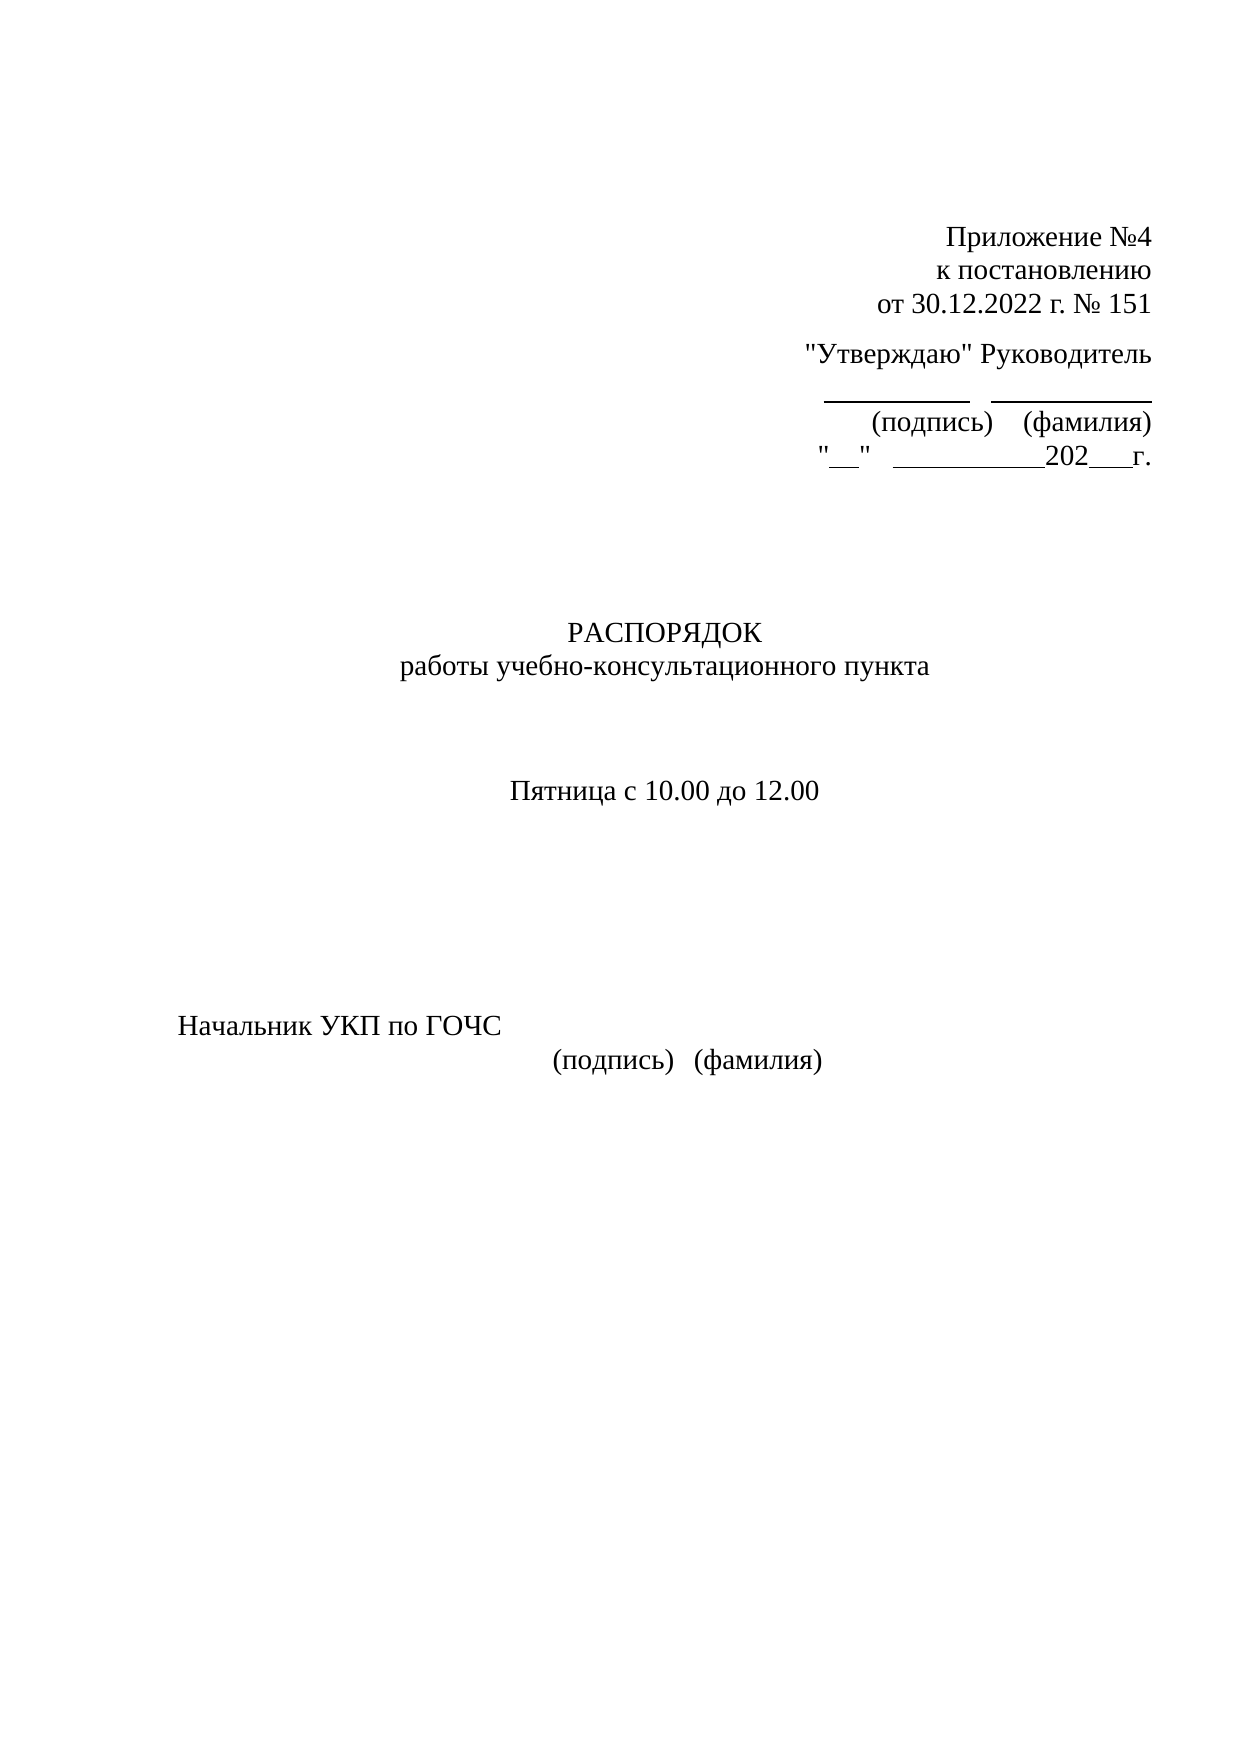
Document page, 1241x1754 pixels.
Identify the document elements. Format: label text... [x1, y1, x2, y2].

text (подпись) (фамилия) [177, 397, 1152, 438]
text Приложение №4 [177, 219, 1152, 252]
text " " 202 г. [177, 438, 1152, 471]
text РАСПОРЯДОК [177, 615, 1152, 648]
text работы учебно-консультационного пункта [177, 648, 1152, 682]
text от 30.12.2022 г. № 151 [177, 286, 1152, 319]
text к постановлению [177, 252, 1152, 286]
text "Утверждаю" Руководитель [177, 336, 1152, 369]
text (подпись) (фамилия) [477, 1042, 1152, 1076]
text Пятница с 10.00 до 12.00 [177, 773, 1152, 807]
text Начальник УКП по ГОЧС [177, 1008, 1152, 1041]
